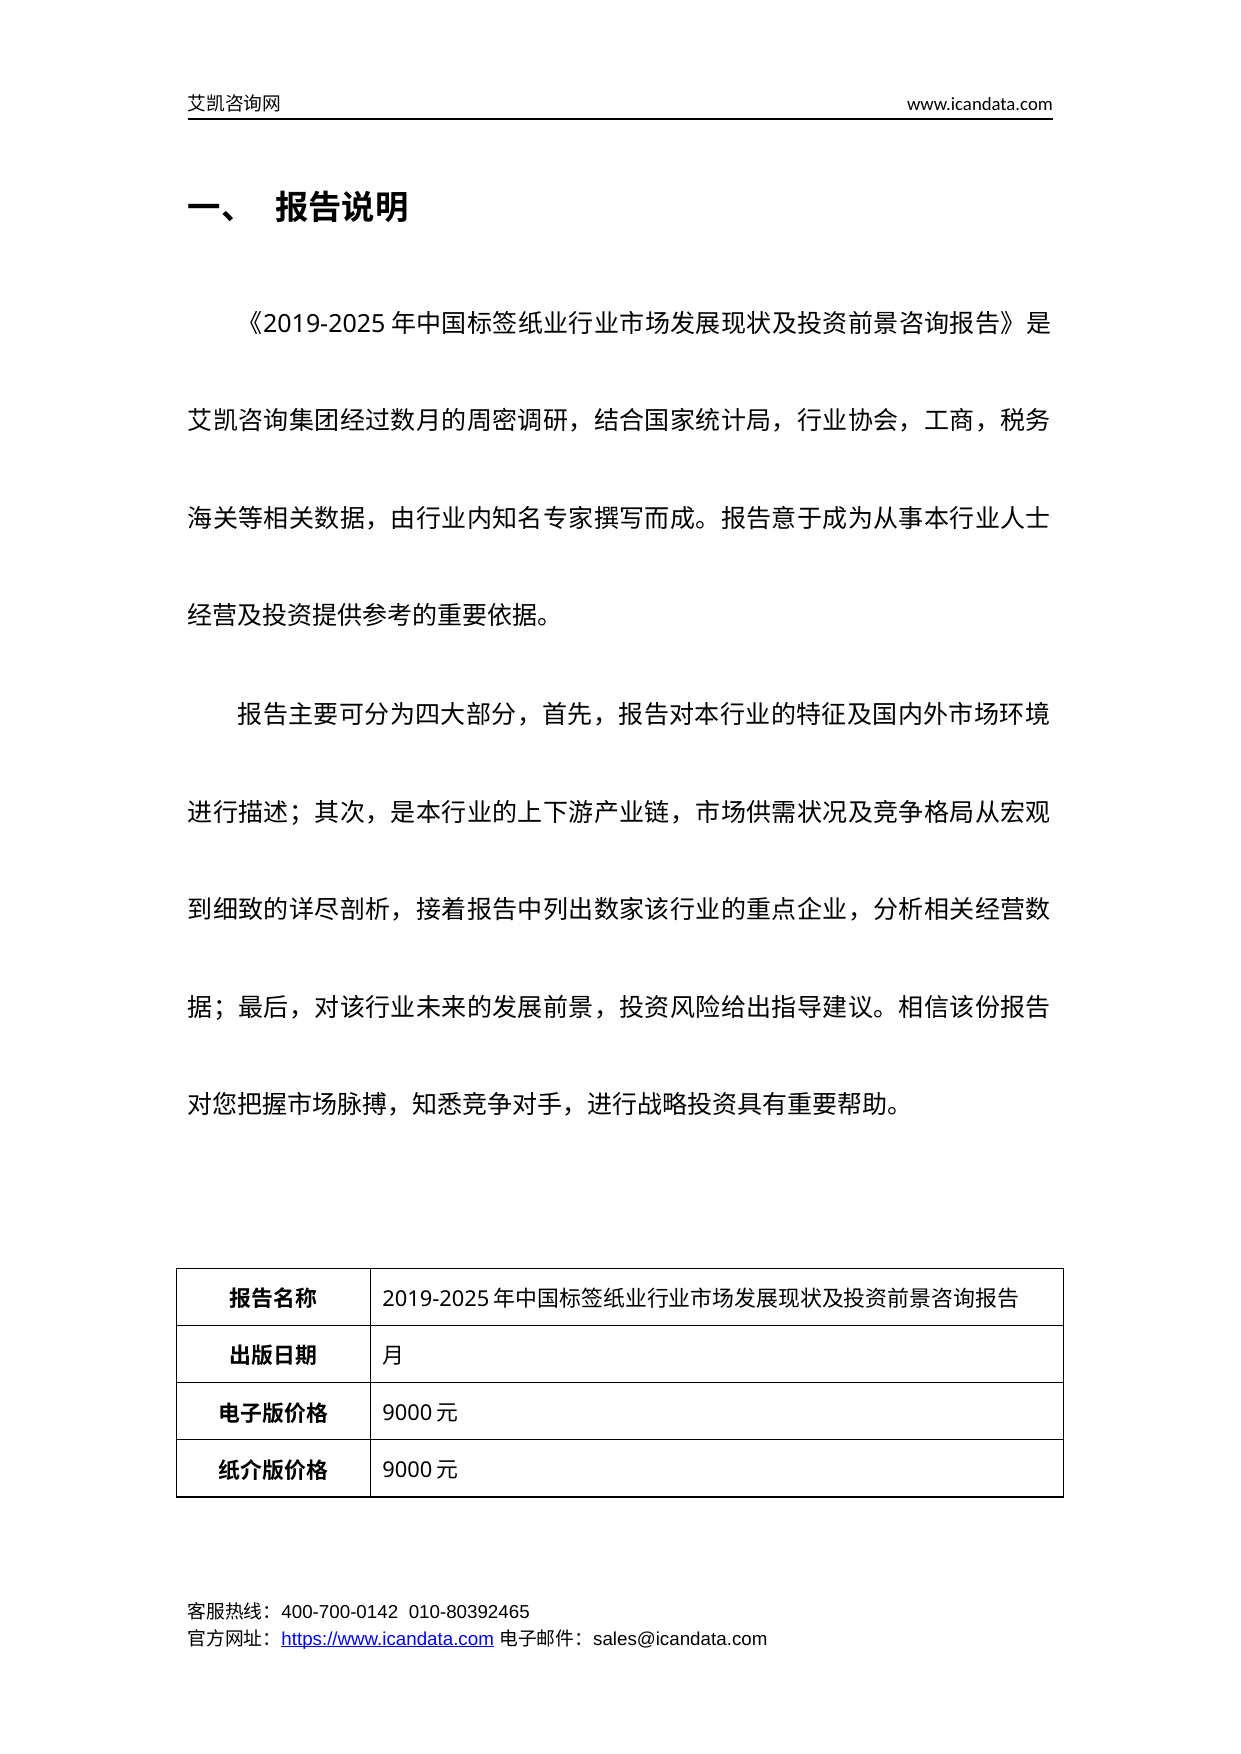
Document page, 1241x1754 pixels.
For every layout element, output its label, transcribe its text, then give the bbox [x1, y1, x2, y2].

table_cell 9000元 [371, 1383, 1063, 1439]
table_cell 电子版价格 [177, 1383, 370, 1439]
text 报告主要可分为四大部分，首先，报告对本行业的特征及国内外市场环境进行描述；其次，是本行业的上下游产业链，市场供需状况及竞争格局从宏观到细致的详尽剖析，接着报告中列出数家该行业的重点企业，分析相关经营数据；最后，对该行业未来的发展前景，投资风险给出指导建议。相信该份报告对您把握市场脉搏，知悉竞争对手，进行战略投资具有重要帮助。 [187, 681, 1053, 1136]
subtitle 报告说明 [187, 172, 1053, 237]
table_cell 纸介版价格 [177, 1440, 370, 1496]
table_cell 9000元 [371, 1440, 1063, 1496]
table_header 报告名称 [177, 1269, 370, 1325]
table_cell 月 [371, 1326, 1063, 1382]
text 《2019-2025年中国标签纸业行业市场发展现状及投资前景咨询报告》是艾凯咨询集团经过数月的周密调研，结合国家统计局，行业协会，工商，税务海关等相关数据，由行业内知名专家撰写而成。报告意于成为从事本行业人士经营及投资提供参考的重要依据。 [187, 289, 1053, 646]
table_header 2019-2025年中国标签纸业行业市场发展现状及投资前景咨询报告 [371, 1269, 1063, 1325]
table_cell 出版日期 [177, 1326, 370, 1382]
